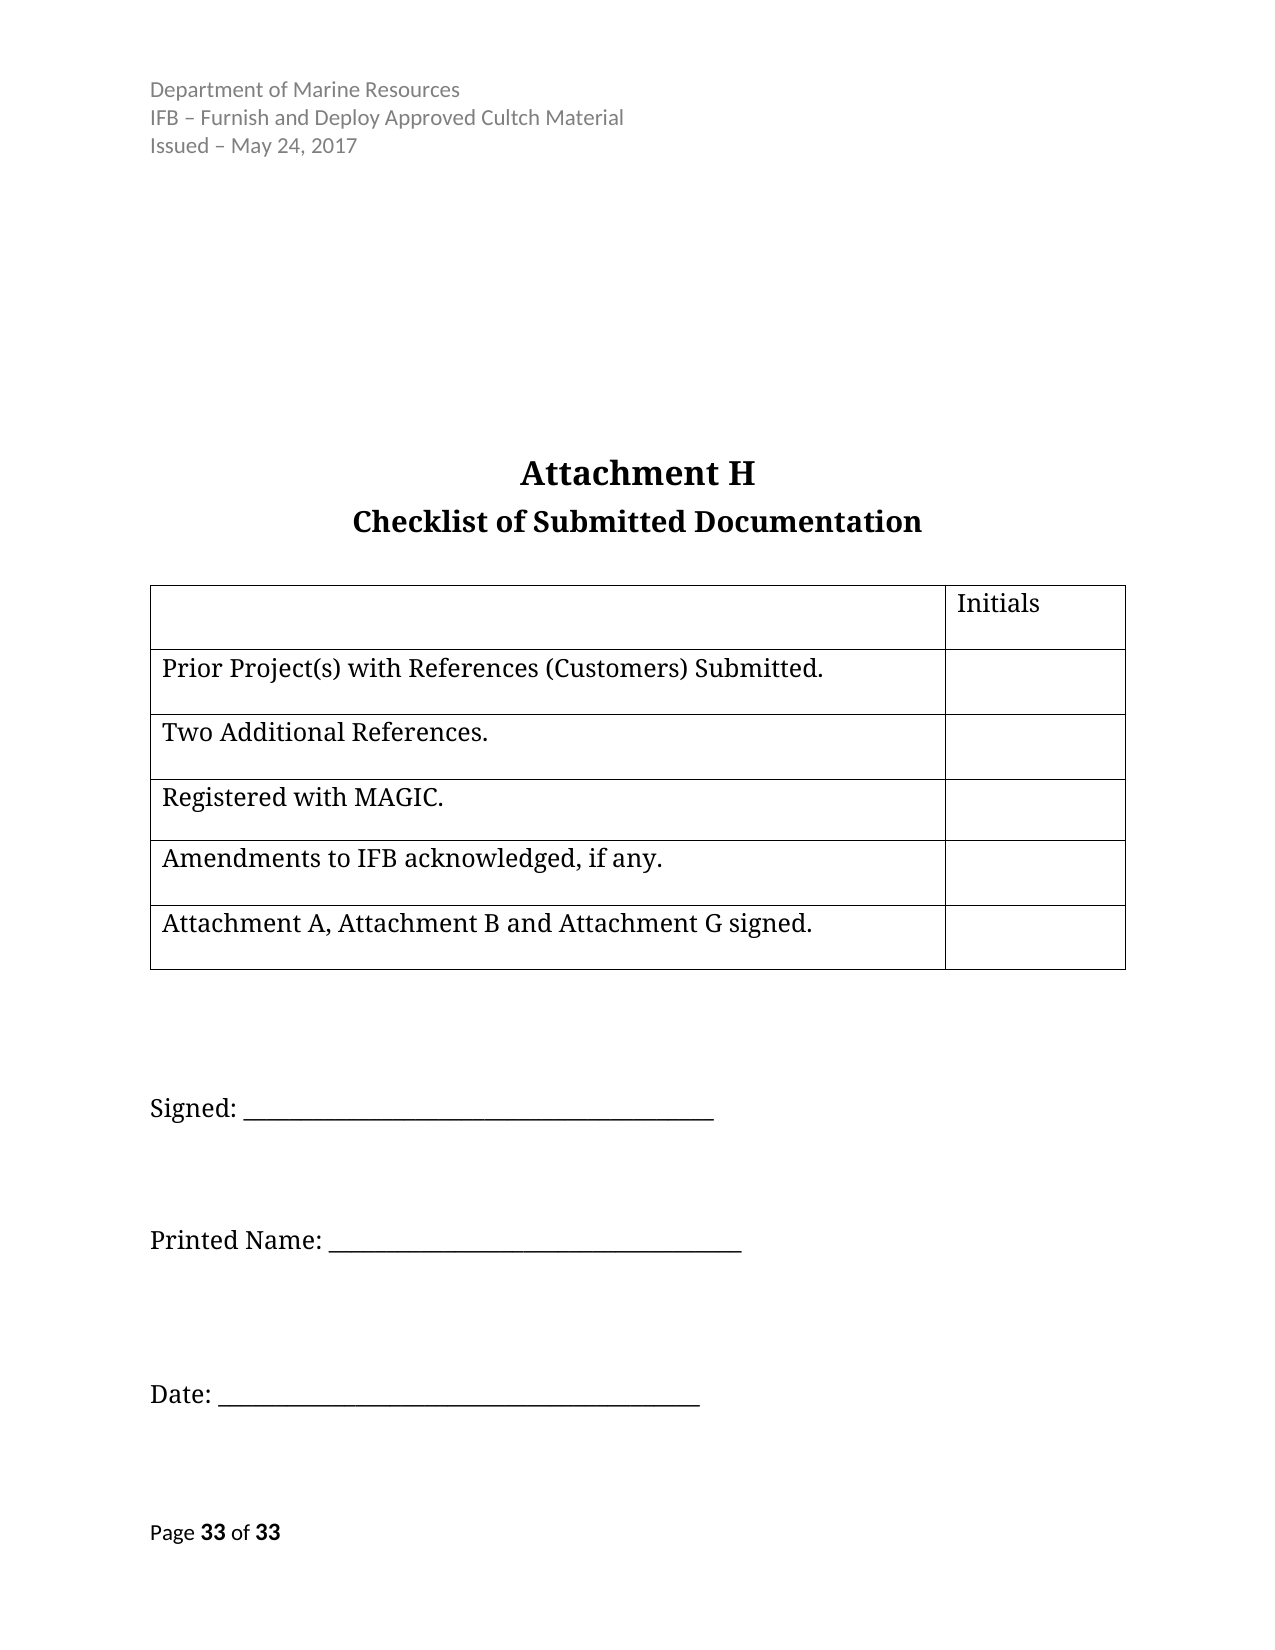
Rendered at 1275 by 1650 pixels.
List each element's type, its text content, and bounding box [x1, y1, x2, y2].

table_cell Registered with MAGIC. [151, 780, 945, 840]
table_header [151, 586, 945, 649]
table_cell Two Additional References. [151, 715, 945, 779]
text Printed Name: ____________________________________ [150, 1222, 1125, 1257]
table_header Initials [946, 586, 1125, 649]
table_cell Prior Project(s) with References (Customers) Submitted. [151, 650, 945, 714]
table_cell [946, 650, 1125, 714]
table_cell [946, 715, 1125, 779]
table_cell [946, 841, 1125, 904]
table_cell Attachment A, Attachment B and Attachment G signed. [151, 906, 945, 969]
subtitle Attachment H [150, 449, 1125, 495]
text Signed: _________________________________________ [150, 1090, 1125, 1124]
text Date: __________________________________________ [150, 1377, 1125, 1411]
table_cell [946, 780, 1125, 840]
table_cell [946, 906, 1125, 969]
text Checklist of Submitted Documentation [150, 502, 1125, 541]
table_cell Amendments to IFB acknowledged, if any. [151, 841, 945, 904]
